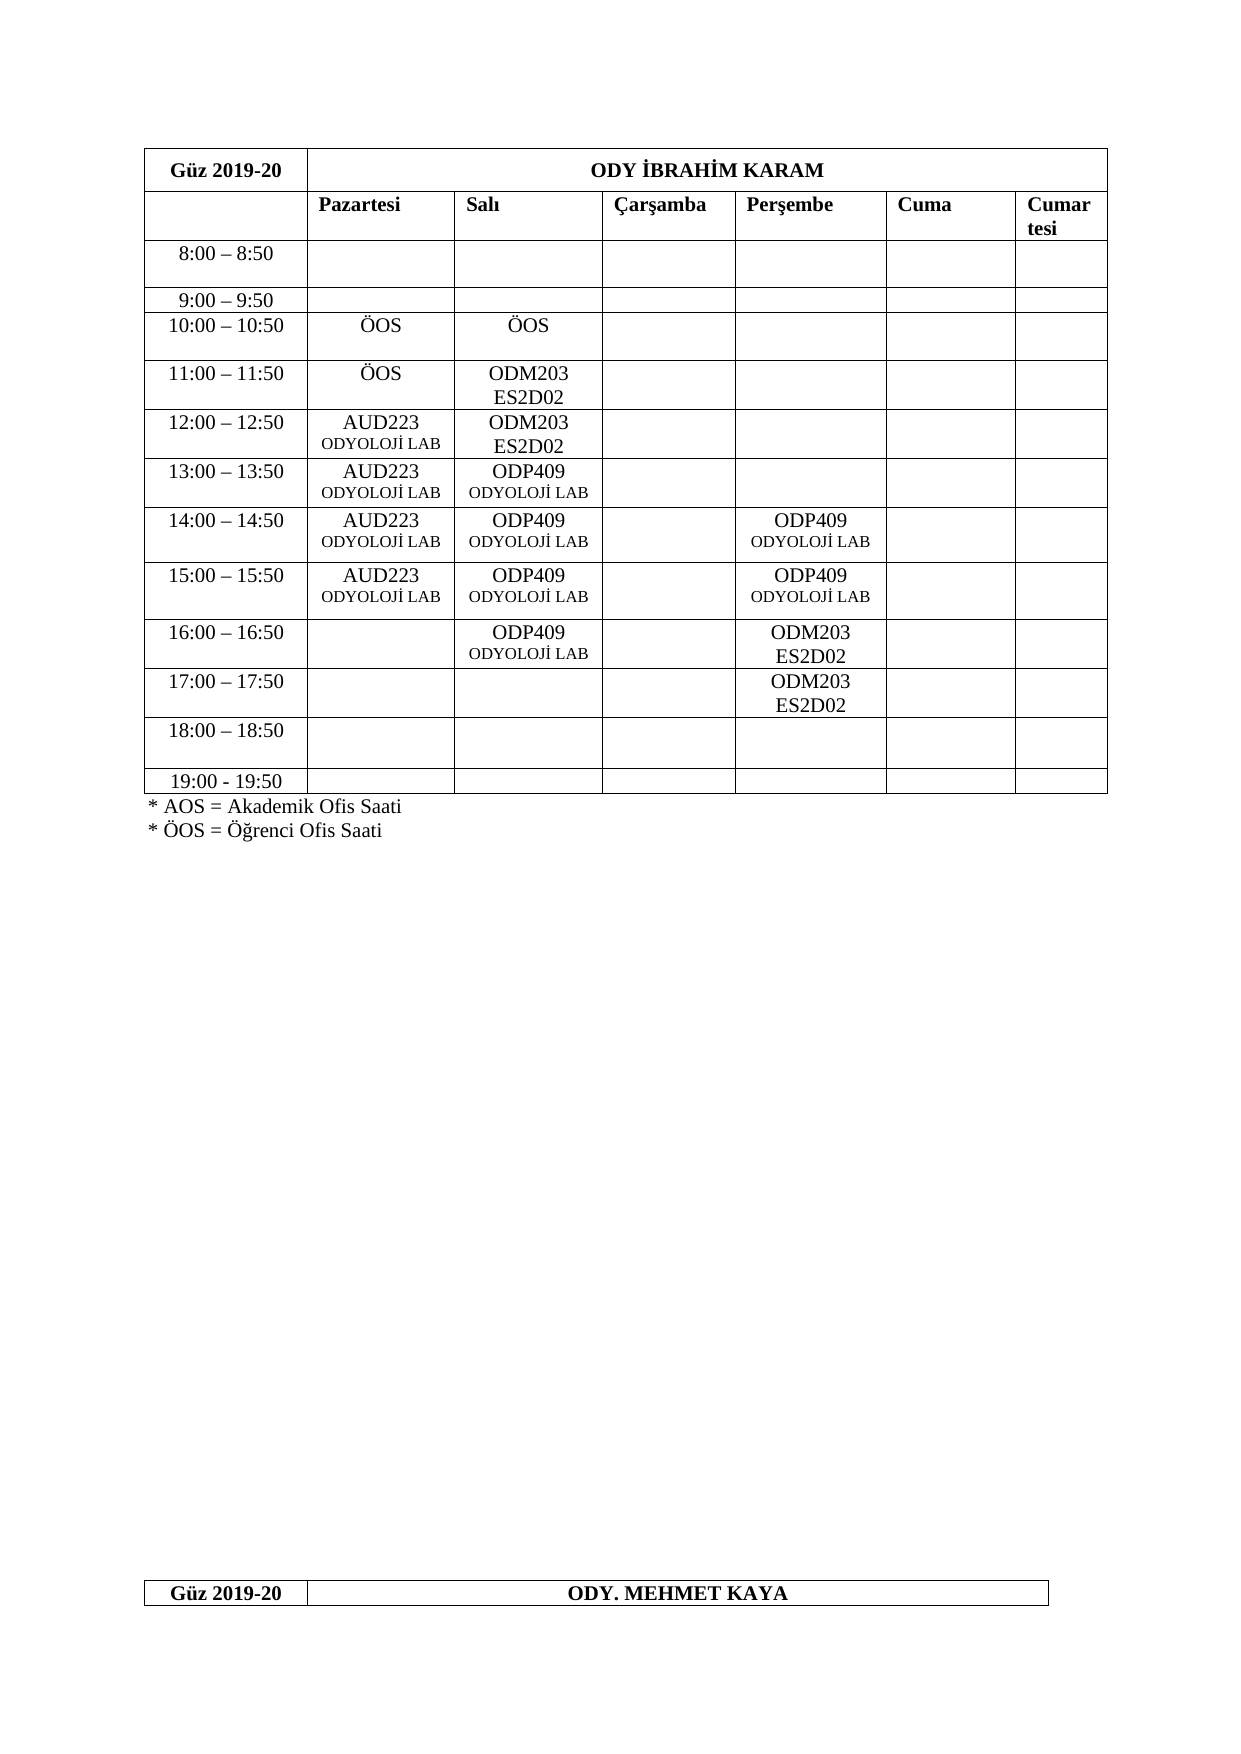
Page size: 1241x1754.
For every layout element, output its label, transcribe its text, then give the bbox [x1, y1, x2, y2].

table_cell ODM203 ES2D02 [455, 361, 602, 409]
table_cell AUD223 ODYOLOJİ LAB [308, 410, 454, 458]
table_cell ODP409 ODYOLOJİ LAB [736, 563, 886, 618]
table_cell [736, 769, 886, 793]
table_cell 16:00 – 16:50 [145, 620, 307, 668]
table_cell [887, 669, 1015, 717]
table_cell [455, 718, 602, 768]
table_cell ÖOS [455, 313, 602, 360]
table_header ODY İBRAHİM KARAM [308, 149, 1107, 191]
table_cell Pazartesi [308, 192, 454, 240]
table_cell [736, 410, 886, 458]
table_cell ODM203 ES2D02 [736, 669, 886, 717]
table_cell [455, 288, 602, 312]
table_cell 15:00 – 15:50 [145, 563, 307, 618]
table_cell [603, 313, 735, 360]
table_header Güz 2019-20 [145, 149, 307, 191]
table_cell [887, 459, 1015, 507]
table_cell 17:00 – 17:50 [145, 669, 307, 717]
table_cell [1016, 563, 1107, 618]
table_cell [603, 410, 735, 458]
text * AOS = Akademik Ofis Saati [148, 794, 1093, 818]
table_cell AUD223 ODYOLOJİ LAB [308, 563, 454, 618]
table_cell [887, 718, 1015, 768]
table_cell 11:00 – 11:50 [145, 361, 307, 409]
table_cell [1016, 669, 1107, 717]
table_cell [887, 563, 1015, 618]
table_cell [887, 769, 1015, 793]
table_cell 18:00 – 18:50 [145, 718, 307, 768]
table_cell [887, 241, 1015, 287]
table_cell [603, 620, 735, 668]
table_cell Çarşamba [603, 192, 735, 240]
table_cell Perşembe [736, 192, 886, 240]
table_cell [736, 313, 886, 360]
table_cell [1016, 508, 1107, 562]
table_cell [736, 288, 886, 312]
table_cell [736, 361, 886, 409]
table_cell ODP409 ODYOLOJİ LAB [736, 508, 886, 562]
table_cell ODM203 ES2D02 [455, 410, 602, 458]
table_cell [603, 241, 735, 287]
table_cell [887, 361, 1015, 409]
table_cell [887, 288, 1015, 312]
table_cell [308, 241, 454, 287]
table_cell [308, 769, 454, 793]
table_cell [455, 769, 602, 793]
table_cell [887, 313, 1015, 360]
text * ÖOS = Öğrenci Ofis Saati [148, 818, 1093, 842]
table_cell [603, 669, 735, 717]
table_cell [887, 508, 1015, 562]
table_cell AUD223 ODYOLOJİ LAB [308, 508, 454, 562]
table_cell [455, 669, 602, 717]
table_cell [736, 718, 886, 768]
table_cell [308, 288, 454, 312]
table_cell [887, 620, 1015, 668]
table_cell [1016, 718, 1107, 768]
table_cell 12:00 – 12:50 [145, 410, 307, 458]
table_cell Salı [455, 192, 602, 240]
table_cell AUD223 ODYOLOJİ LAB [308, 459, 454, 507]
table_cell [1016, 620, 1107, 668]
table_cell [603, 288, 735, 312]
table_cell ODM203 ES2D02 [736, 620, 886, 668]
table_cell [603, 718, 735, 768]
table_cell [1016, 769, 1107, 793]
table_cell [736, 459, 886, 507]
table_cell 13:00 – 13:50 [145, 459, 307, 507]
table_cell [455, 241, 602, 287]
table_cell [1016, 361, 1107, 409]
table_cell 19:00 - 19:50 [145, 769, 307, 793]
table_cell [736, 241, 886, 287]
table_cell [1016, 288, 1107, 312]
table_cell [603, 769, 735, 793]
table_cell [603, 459, 735, 507]
table_cell 10:00 – 10:50 [145, 313, 307, 360]
table_cell 9:00 – 9:50 [145, 288, 307, 312]
table_cell [603, 361, 735, 409]
table_header ODY. MEHMET KAYA [308, 1581, 1048, 1605]
table_cell Cuma [887, 192, 1015, 240]
table_cell [603, 508, 735, 562]
table_cell [308, 669, 454, 717]
table_cell [1016, 410, 1107, 458]
table_cell [1016, 241, 1107, 287]
table_cell [1016, 459, 1107, 507]
table_cell ODP409 ODYOLOJİ LAB [455, 459, 602, 507]
table_cell [308, 620, 454, 668]
table_cell ÖOS [308, 361, 454, 409]
table_cell ODP409 ODYOLOJİ LAB [455, 508, 602, 562]
table_cell [308, 718, 454, 768]
table_cell [1016, 313, 1107, 360]
table_cell [887, 410, 1015, 458]
table_cell 8:00 – 8:50 [145, 241, 307, 287]
table_cell ODP409 ODYOLOJİ LAB [455, 563, 602, 618]
table_cell [603, 563, 735, 618]
table_cell ODP409 ODYOLOJİ LAB [455, 620, 602, 668]
table_cell 14:00 – 14:50 [145, 508, 307, 562]
table_cell Cumartesi [1016, 192, 1107, 240]
table_cell ÖOS [308, 313, 454, 360]
table_cell [145, 192, 307, 240]
table_header Güz 2019-20 [145, 1581, 307, 1605]
